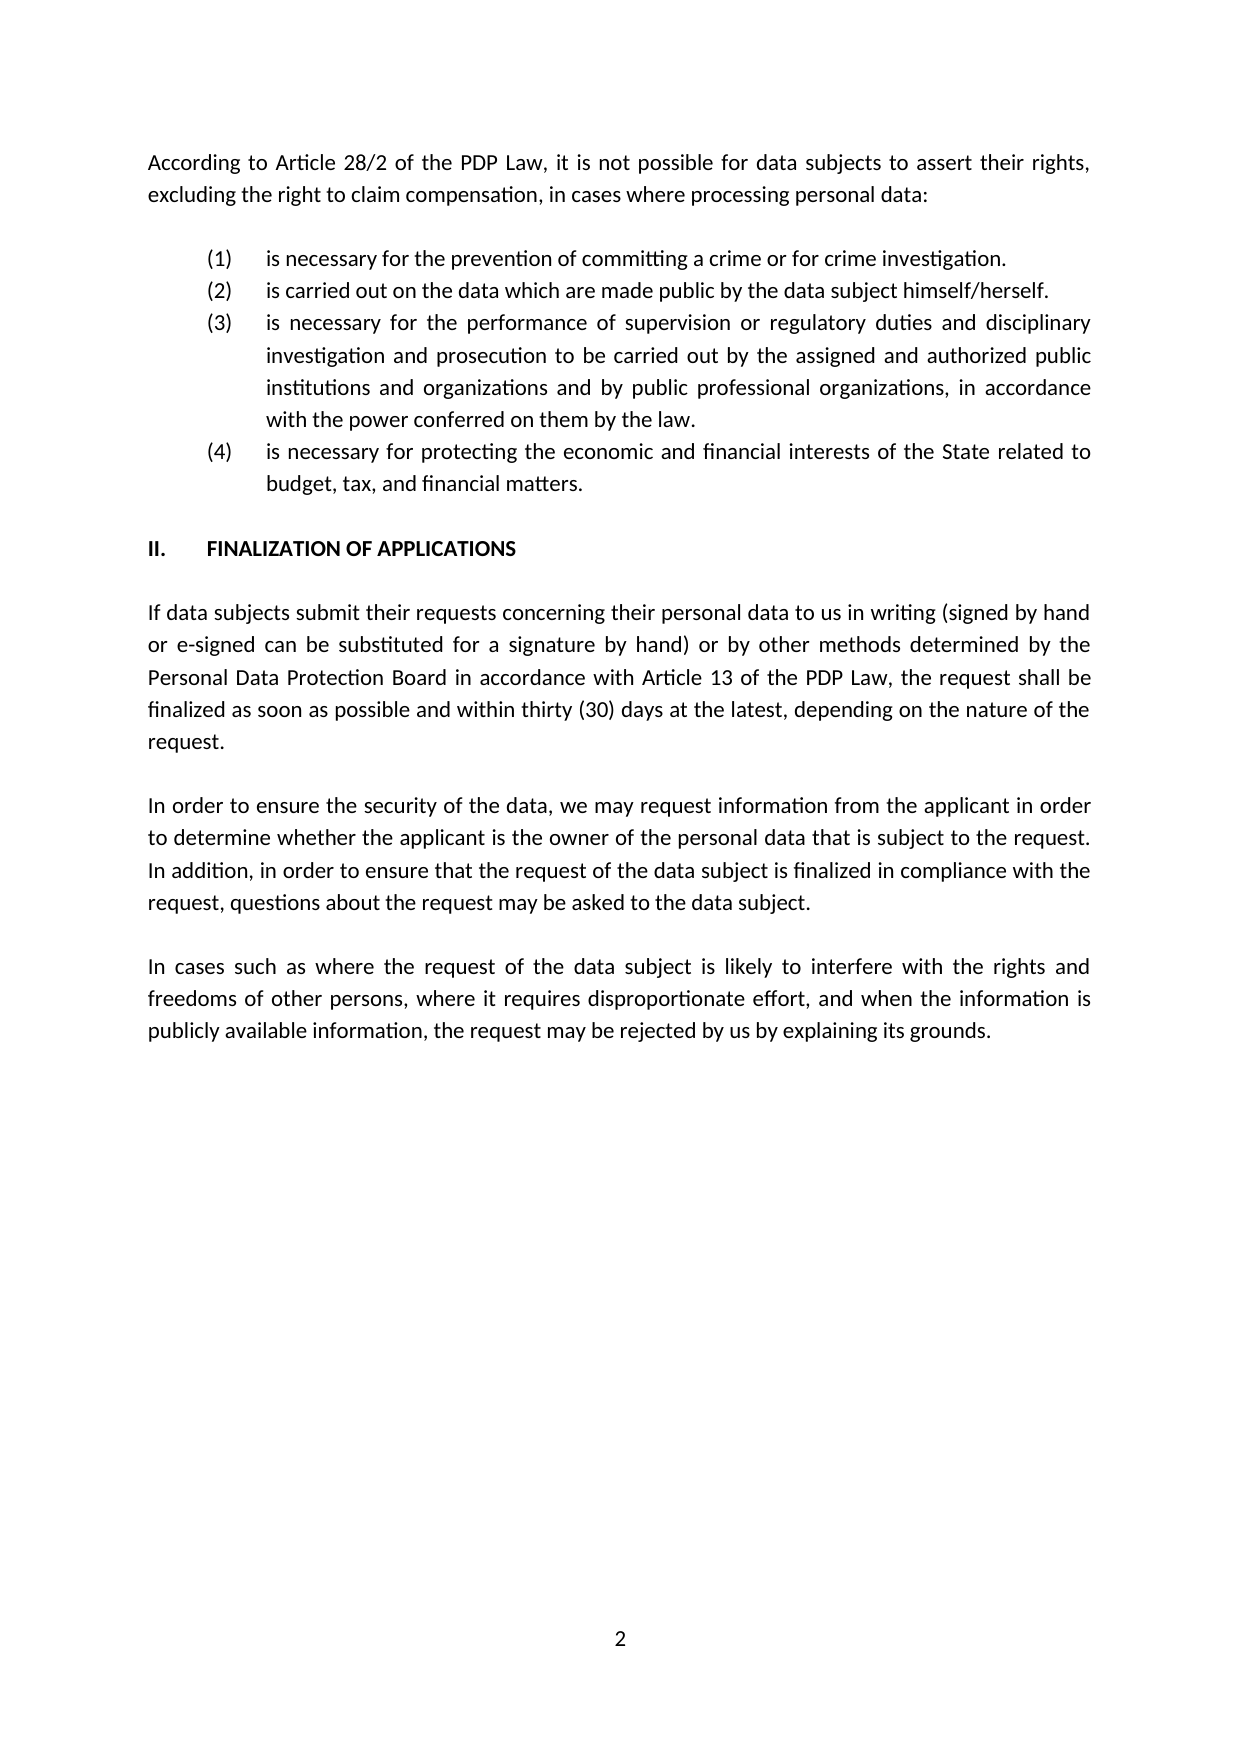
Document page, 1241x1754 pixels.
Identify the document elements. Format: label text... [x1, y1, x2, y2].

text In cases such as where the request of the data subject is likely to interfere with the rights and freedoms of other persons, where it requires disproportionate effort, and when the information is publicly available information, the request may be rejected by us by explaining its grounds. [148, 952, 1093, 1045]
list is necessary for protecting the economic and financial interests of the State related to budget, tax, and financial matters. [207, 437, 1093, 497]
list is carried out on the data which are made public by the data subject himself/herself. [207, 276, 1093, 304]
list is necessary for the prevention of committing a crime or for crime investigation. [207, 244, 1093, 272]
text If data subjects submit their requests concerning their personal data to us in writing (signed by hand or e-signed can be substituted for a signature by hand) or by other methods determined by the Personal Data Protection Board in accordance with Article 13 of the PDP Law, the request shall be finalized as soon as possible and within thirty (30) days at the latest, depending on the nature of the request. [148, 598, 1093, 755]
list is necessary for the performance of supervision or regulatory duties and disciplinary investigation and prosecution to be carried out by the assigned and authorized public institutions and organizations and by public professional organizations, in accordance with the power conferred on them by the law. [207, 308, 1093, 433]
text In order to ensure the security of the data, we may request information from the applicant in order to determine whether the applicant is the owner of the personal data that is subject to the request. In addition, in order to ensure that the request of the data subject is finalized in compliance with the request, questions about the request may be asked to the data subject. [148, 791, 1093, 916]
list FINALIZATION OF APPLICATIONS [148, 534, 1093, 562]
text According to Article 28/2 of the PDP Law, it is not possible for data subjects to assert their rights, excluding the right to claim compensation, in cases where processing personal data: [148, 148, 1093, 208]
